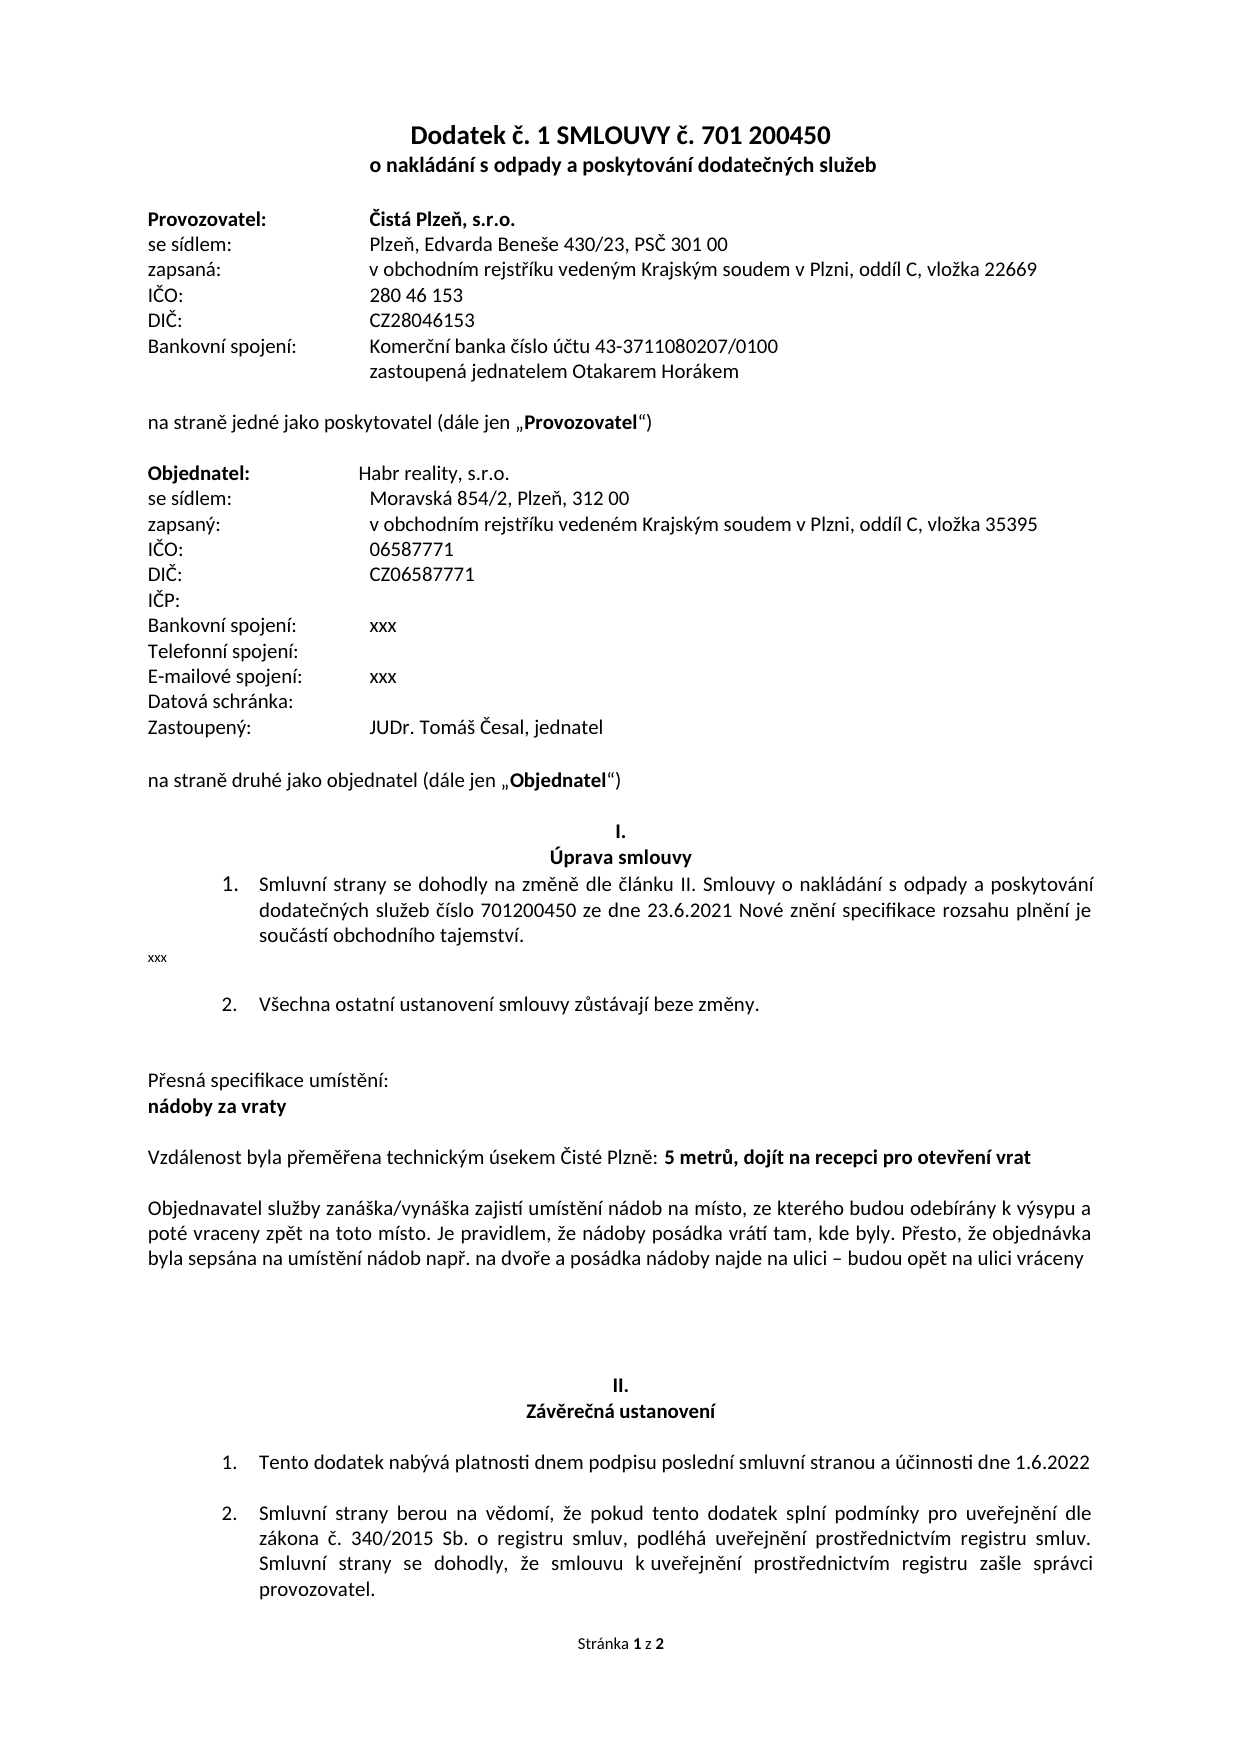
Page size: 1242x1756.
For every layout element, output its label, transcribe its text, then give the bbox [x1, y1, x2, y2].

text Zastoupený: JUDr. Tomáš Česal, jednatel [148, 714, 1094, 739]
text xxx [148, 948, 1094, 966]
text se sídlem: Plzeň, Edvarda Beneše 430/23, PSČ 301 00 [148, 231, 1094, 257]
text Datová schránka: [148, 689, 1094, 714]
text Závěrečná ustanovení [148, 1398, 1094, 1423]
text nádoby za vraty [148, 1093, 1094, 1118]
text Přesná specifikace umístění: [148, 1068, 1094, 1093]
text DIČ: CZ28046153 [148, 307, 1094, 333]
text IČO: 06587771 [148, 536, 1094, 562]
text Vzdálenost byla přeměřena technickým úsekem Čisté Plzně: 5 metrů, dojít na recepci pro otevření vrat [148, 1144, 1094, 1169]
text Objednatel: Habr reality, s.r.o. [148, 460, 1094, 485]
text Úprava smlouvy [148, 844, 1094, 869]
list Smluvní strany berou na vědomí, že pokud tento dodatek splní podmínky pro uveřejnění dle zákona č. 340/2015 Sb. o registru smluv, podléhá uveřejnění prostřednictvím registru smluv. Smluvní strany se dohodly, že smlouvu k uveřejnění prostřednictvím registru zašle správci provozovatel. [221, 1500, 1094, 1601]
text II. [148, 1373, 1094, 1398]
text Bankovní spojení: Komerční banka číslo účtu 43-3711080207/0100 [148, 333, 1094, 358]
text na straně jedné jako poskytovatel (dále jen „Provozovatel“) [148, 409, 1094, 434]
text o nakládání s odpady a poskytování dodatečných služeb [148, 151, 1094, 178]
text Telefonní spojení: [148, 638, 1094, 663]
text Objednavatel služby zanáška/vynáška zajistí umístění nádob na místo, ze kterého budou odebírány k výsypu a poté vraceny zpět na toto místo. Je pravidlem, že nádoby posádka vrátí tam, kde byly. Přesto, že objednávka byla sepsána na umístění nádob např. na dvoře a posádka nádoby najde na ulici – budou opět na ulici vráceny [148, 1195, 1094, 1271]
text Bankovní spojení: xxx [148, 612, 1094, 638]
list Všechna ostatní ustanovení smlouvy zůstávají beze změny. [221, 991, 1094, 1017]
text DIČ: CZ06587771 [148, 562, 1094, 587]
list Smluvní strany se dohodly na změně dle článku II. Smlouvy o nakládání s odpady a poskytování dodatečných služeb číslo 701200450 ze dne 23.6.2021 Nové znění specifikace rozsahu plnění je součástí obchodního tajemství. [221, 869, 1094, 948]
text IČP: [148, 587, 1094, 612]
text I. [148, 818, 1094, 844]
text Provozovatel: Čistá Plzeň, s.r.o. [148, 206, 1094, 231]
list Tento dodatek nabývá platnosti dnem podpisu poslední smluvní stranou a účinnosti dne 1.6.2022 [221, 1449, 1094, 1474]
text zapsaný: v obchodním rejstříku vedeném Krajským soudem v Plzni, oddíl C, vložka 35395 [148, 511, 1094, 536]
text zapsaná: v obchodním rejstříku vedeným Krajským soudem v Plzni, oddíl C, vložka 22669 [148, 257, 1094, 282]
text se sídlem: Moravská 854/2, Plzeň, 312 00 [148, 485, 1094, 511]
text E-mailové spojení: xxx [148, 663, 1094, 689]
text IČO: 280 46 153 [148, 282, 1094, 307]
text na straně druhé jako objednatel (dále jen „Objednatel“) [148, 768, 1094, 793]
text Dodatek č. 1 SMLOUVY č. 701 200450 [148, 118, 1094, 151]
text zastoupená jednatelem Otakarem Horákem [148, 358, 1094, 384]
